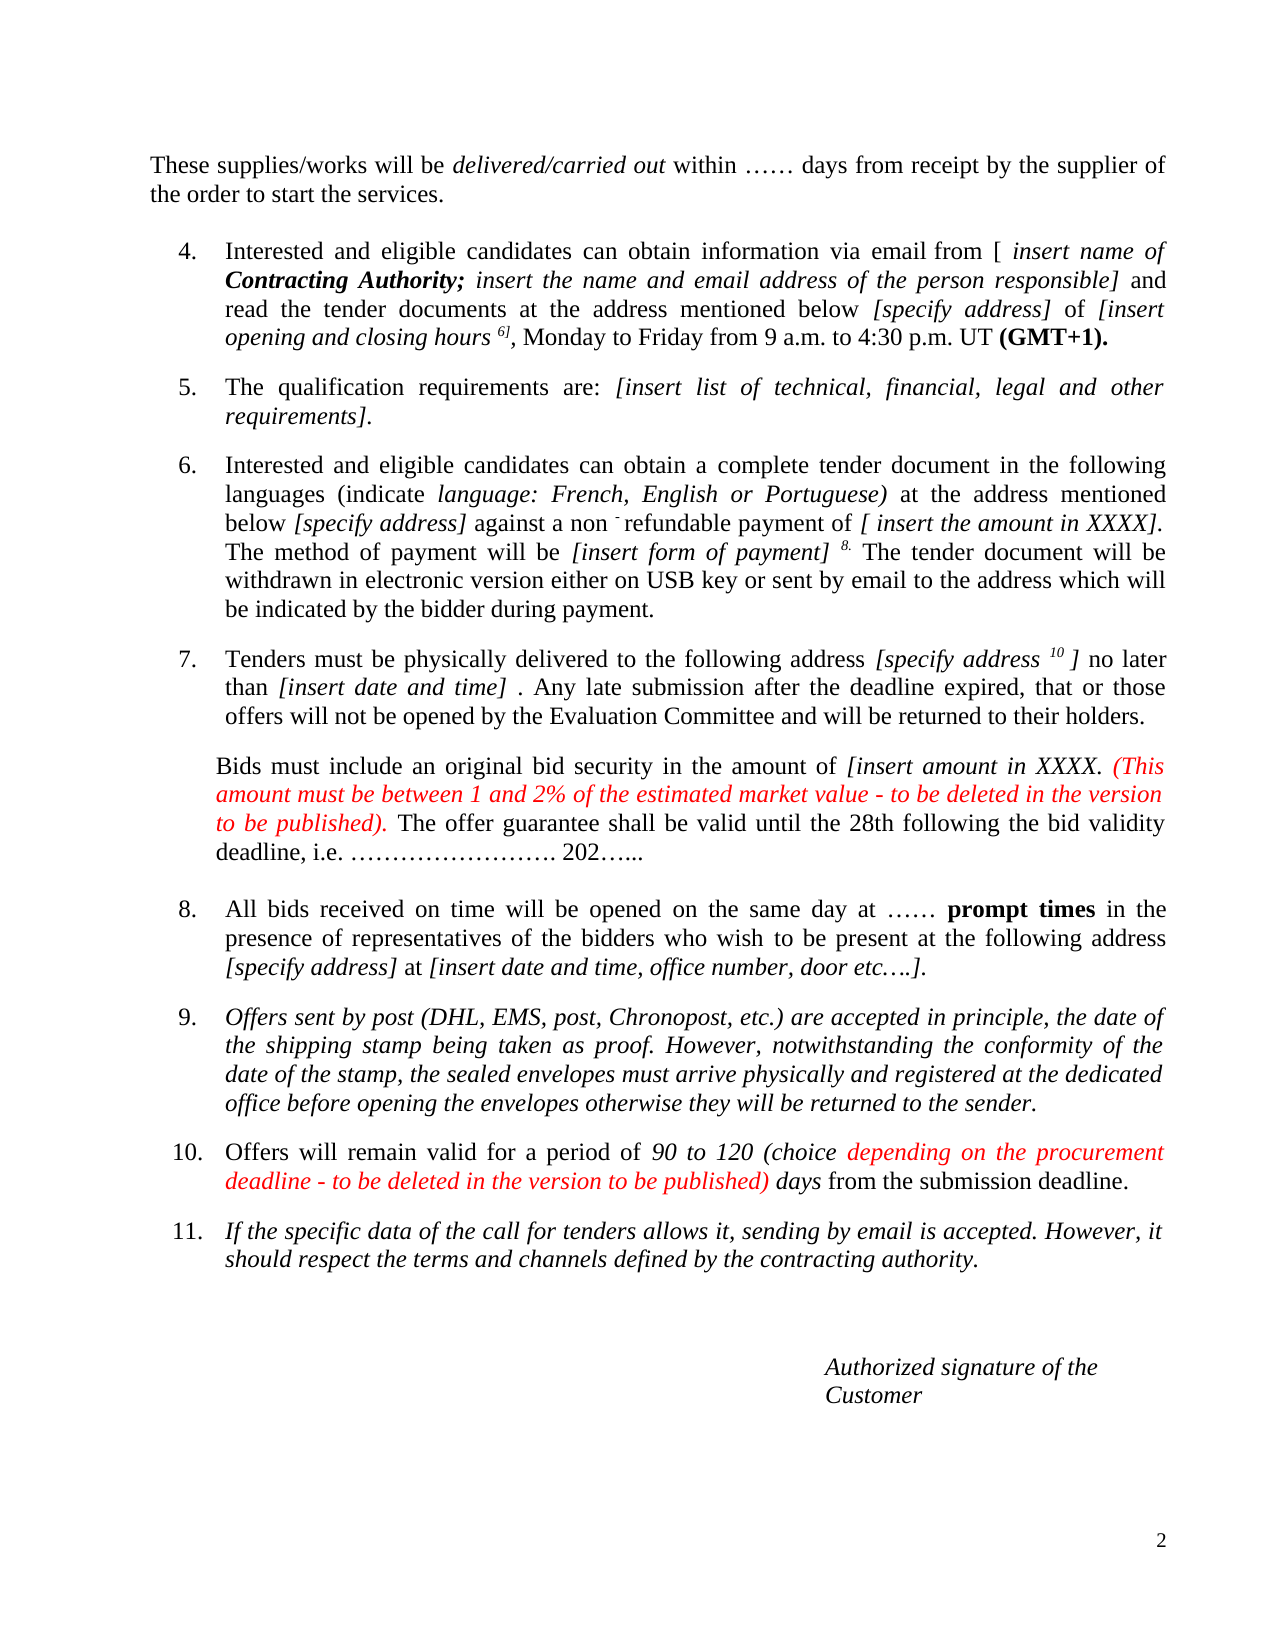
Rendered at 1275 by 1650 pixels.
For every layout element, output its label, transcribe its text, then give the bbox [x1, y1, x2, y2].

list Offers sent by post (DHL, EMS, post, Chronopost, etc.) are accepted in principle, the date of the shipping stamp being taken as proof. However, notwithstanding the conformity of the date of the stamp, the sealed envelopes must arrive physically and registered at the dedicated office before opening the envelopes otherwise they will be returned to the sender. [187, 1002, 1167, 1117]
list If the specific data of the call for tenders allows it, sending by email is accepted. However, it should respect the terms and channels defined by the contracting authority. [187, 1216, 1167, 1273]
list All bids received on time will be opened on the same day at …… prompt times in the presence of representatives of the bidders who wish to be present at the following address [specify address] at [insert date and time, office number, door etc….]. [187, 894, 1167, 981]
list Authorized signature of the Customer [825, 1352, 1167, 1409]
text Bids must include an original bid security in the amount of [insert amount in XXXX. (This amount must be between 1 and 2% of the estimated market value - to be deleted in the version to be published). The offer guarantee shall be valid until the 28th following the bid validity deadline, i.e. ……………………. 202…... [216, 751, 1167, 866]
list The qualification requirements are: [insert list of technical, financial, legal and other requirements]. [187, 372, 1167, 429]
list Interested and eligible candidates can obtain information via email from [ insert name of Contracting Authority; insert the name and email address of the person responsible] and read the tender documents at the address mentioned below [specify address] of [insert opening and closing hours 6], Monday to Friday from 9 a.m. to 4:30 p.m. UT (GMT+1). [187, 236, 1167, 351]
list These supplies/works will be delivered/carried out within …… days from receipt by the supplier of the order to start the services. [150, 150, 1167, 207]
list Offers will remain valid for a period of 90 to 120 (choice depending on the procurement deadline - to be deleted in the version to be published) days from the submission deadline. [187, 1137, 1167, 1195]
list Interested and eligible candidates can obtain a complete tender document in the following languages (indicate language: French, English or Portuguese) at the address mentioned below [specify address] against a non - refundable payment of [ insert the amount in XXXX]. The method of payment will be [insert form of payment] 8. The tender document will be withdrawn in electronic version either on USB key or sent by email to the address which will be indicated by the bidder during payment. [187, 450, 1167, 623]
list Tenders must be physically delivered to the following address [specify address 10 ] no later than [insert date and time] . Any late submission after the deadline expired, that or those offers will not be opened by the Evaluation Committee and will be returned to their holders. [187, 644, 1167, 730]
